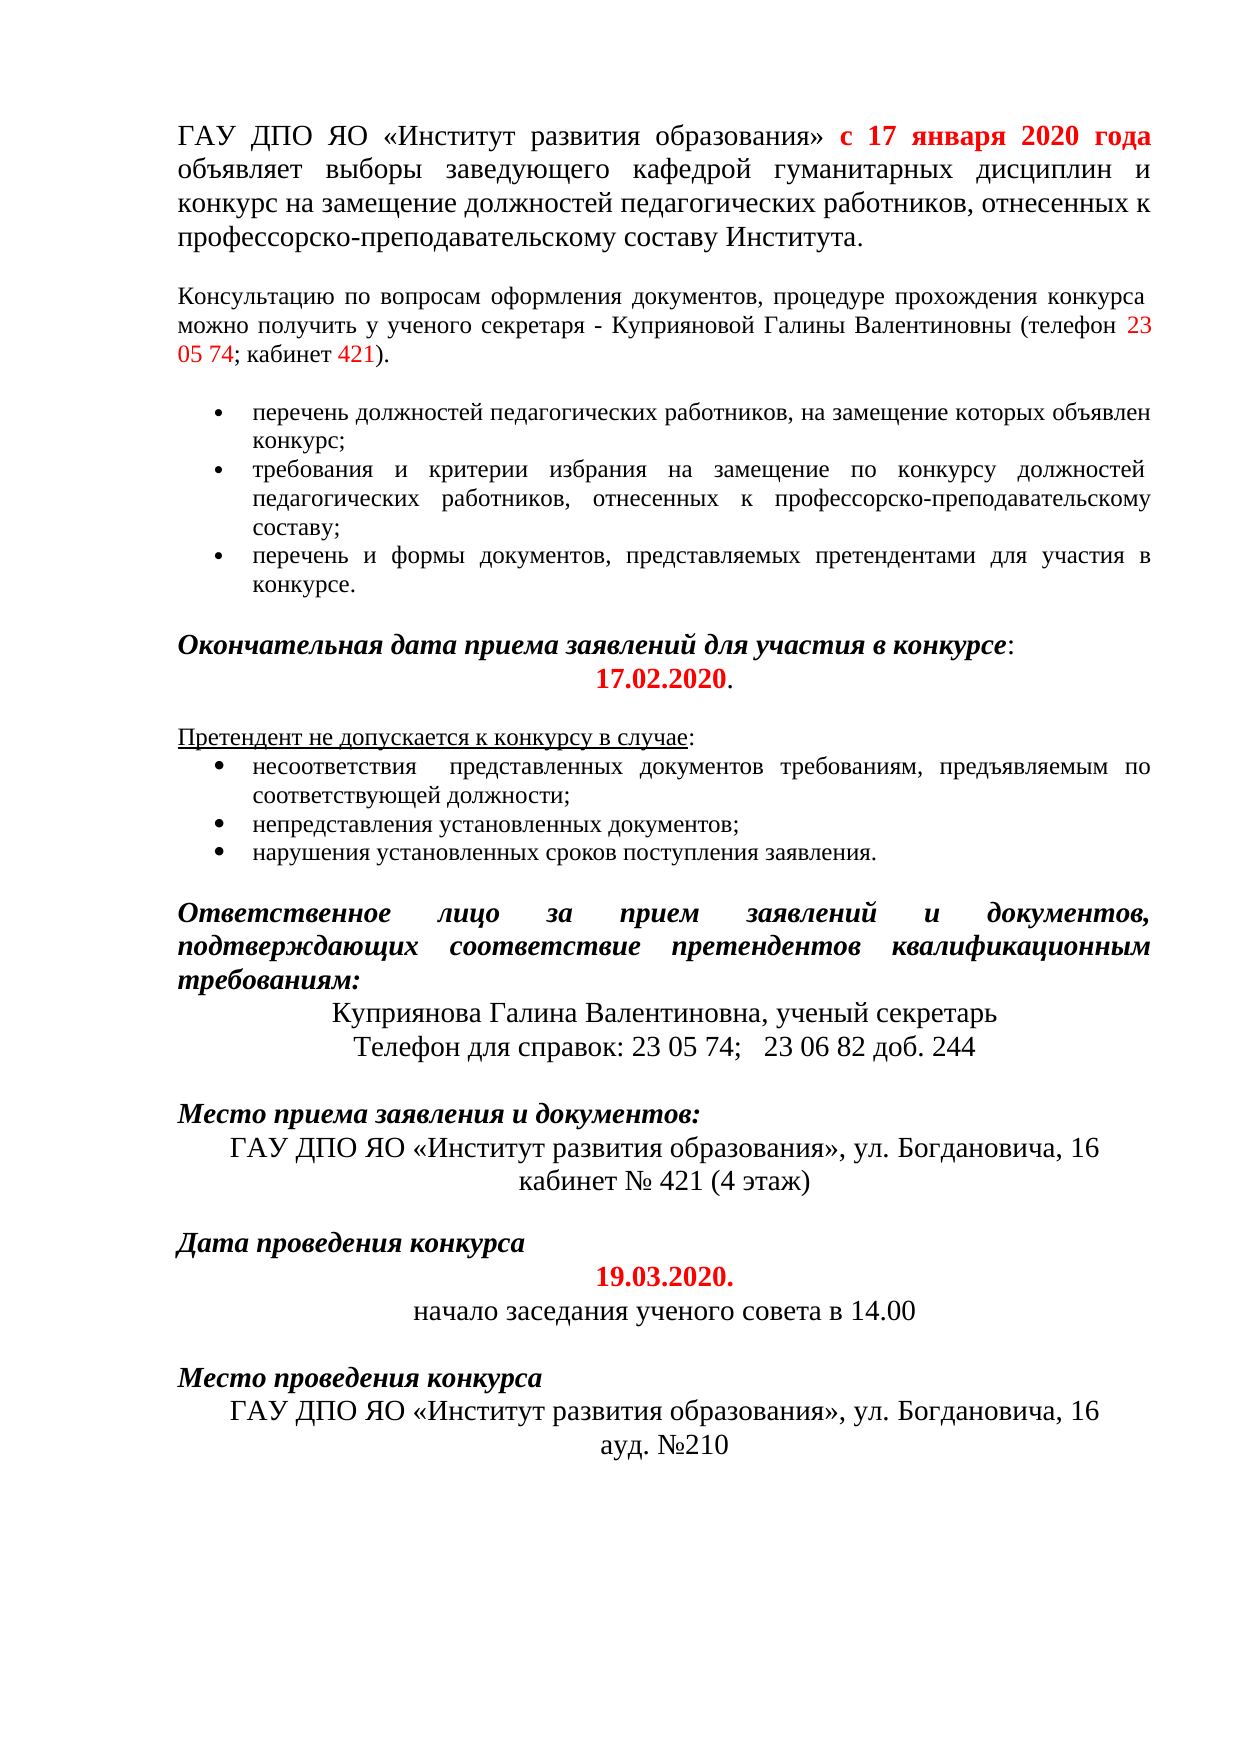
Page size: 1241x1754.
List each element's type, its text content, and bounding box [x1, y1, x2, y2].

text ГАУ ДПО ЯО «Институт развития образования» с 17 января 2020 года объявляет выборы заведующего кафедрой гуманитарных дисциплин и конкурс на замещение должностей педагогических работников, отнесенных к профессорско-преподавательскому составу Института. [177, 118, 1152, 252]
text Дата проведения конкурса [177, 1197, 1152, 1259]
list нарушения установленных сроков поступления заявления. [215, 837, 1152, 866]
text кабинет № 421 (4 этаж) [177, 1163, 1152, 1197]
text ауд. №210 [177, 1427, 1152, 1460]
text Место проведения конкурса [177, 1360, 1152, 1393]
list перечень и формы документов, представляемых претендентами для участия в конкурсе. [215, 541, 1152, 598]
text 17.02.2020. [177, 661, 1152, 694]
list несоответствия представленных документов требованиям, предъявляемым по соответствующей должности; [215, 751, 1152, 809]
text Окончательная дата приема заявлений для участия в конкурсе: [177, 627, 1152, 661]
list перечень должностей педагогических работников, на замещение которых объявлен конкурс; [215, 397, 1152, 454]
list непредставления установленных документов; [215, 809, 1152, 837]
text Телефон для справок: 23 05 74; 23 06 82 доб. 244 [177, 1029, 1152, 1063]
text ГАУ ДПО ЯО «Институт развития образования», ул. Богдановича, 16 [177, 1393, 1152, 1427]
text Куприянова Галина Валентиновна, ученый секретарь [177, 996, 1152, 1029]
list требования и критерии избрания на замещение по конкурсу должностей педагогических работников, отнесенных к профессорско-преподавательскому составу; [215, 454, 1152, 541]
text Претендент не допускается к конкурсу в случае: [177, 722, 1152, 751]
text начало заседания ученого совета в 14.00 [177, 1293, 1152, 1326]
text Ответственное лицо за прием заявлений и документов, подтверждающих соответствие претендентов квалификационным требованиям: [177, 895, 1152, 996]
text Место приема заявления и документов: [177, 1096, 1152, 1130]
text Консультацию по вопросам оформления документов, процедуре прохождения конкурса можно получить у ученого секретаря - Куприяновой Галины Валентиновны (телефон 23 05 74; кабинет 421). [177, 281, 1152, 368]
text 19.03.2020. [177, 1259, 1152, 1293]
text ГАУ ДПО ЯО «Институт развития образования», ул. Богдановича, 16 [177, 1130, 1152, 1163]
